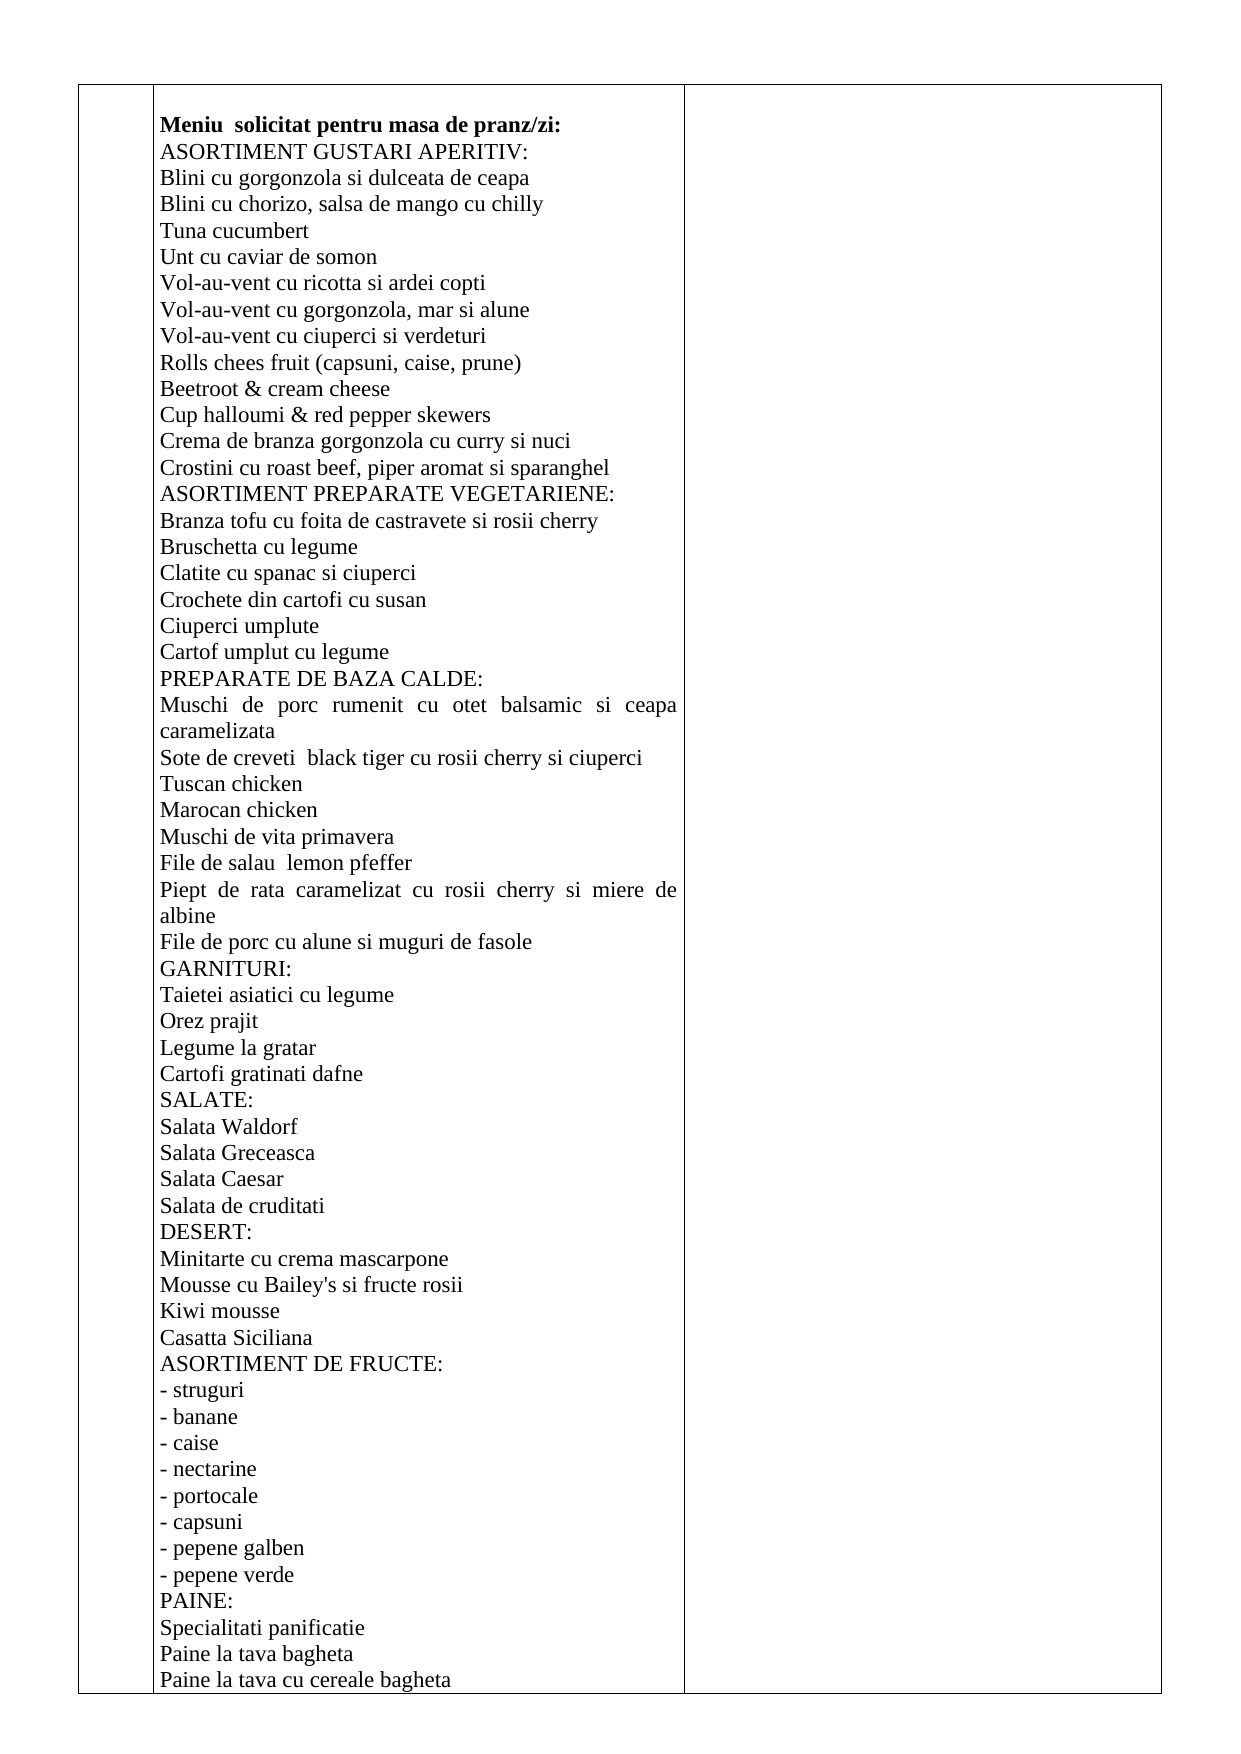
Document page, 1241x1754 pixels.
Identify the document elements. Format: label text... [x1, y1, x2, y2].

table_cell [685, 85, 1161, 1693]
table_cell 3 [79, 85, 153, 1693]
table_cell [154, 85, 684, 1693]
